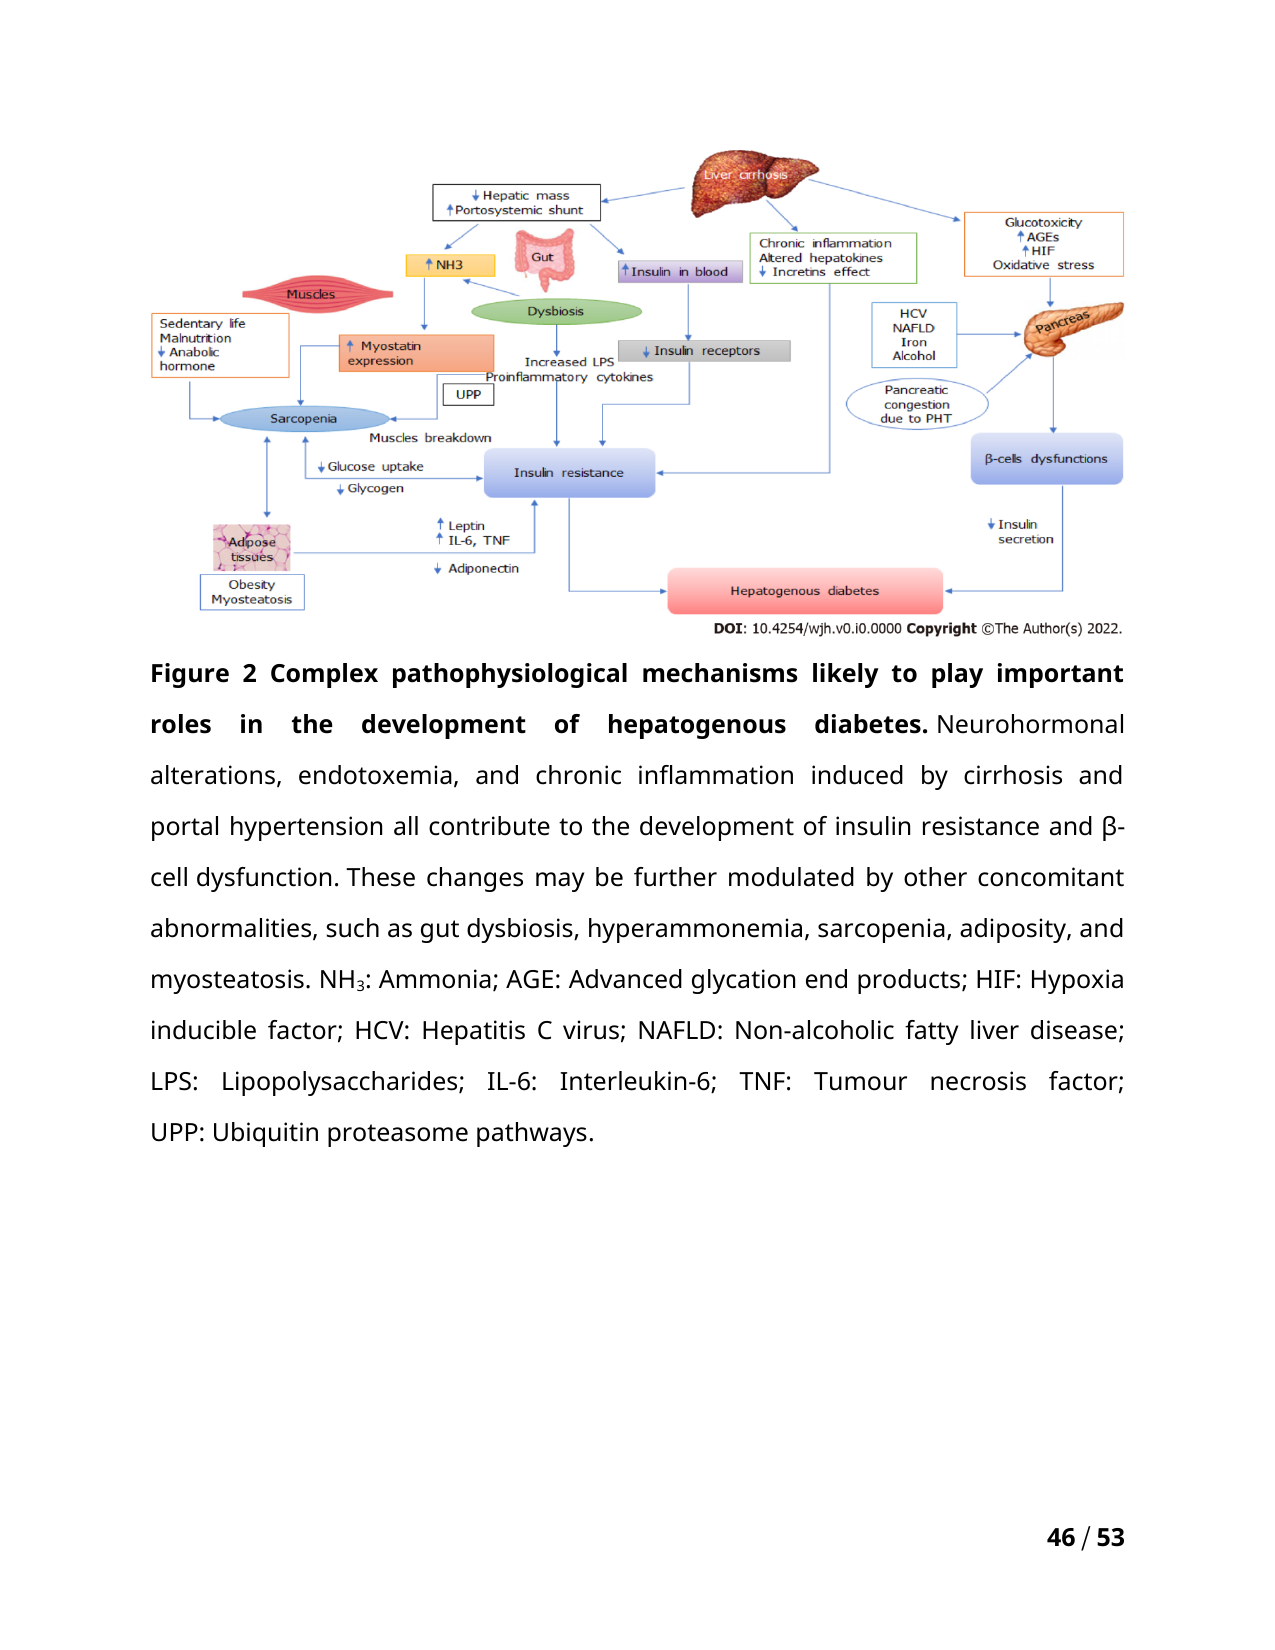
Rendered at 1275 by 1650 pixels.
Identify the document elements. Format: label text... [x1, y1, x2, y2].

picture [150, 150, 1125, 641]
text Figure 2 Complex pathophysiological mechanisms likely to play important roles in the development of hepatogenous diabetes. Neurohormonal alterations, endotoxemia, and chronic inflammation induced by cirrhosis and portal hypertension all contribute to the development of insulin resistance and β-cell dysfunction. These changes may be further modulated by other concomitant abnormalities, such as gut dysbiosis, hyperammonemia, sarcopenia, adiposity, and myosteatosis. NH3: ammonia; AGE: advanced glycation end products; HIF: hypoxia inducible factor; HCV: hepatitis C virus; NAFLD: non-alcoholic fatty liver disease; LPS: lipopolysaccharides; IL-6: interleukin-6; TNF: tumour necrosis factor; UPP: Ubiquitin proteasome pathways. [150, 655, 1125, 1149]
